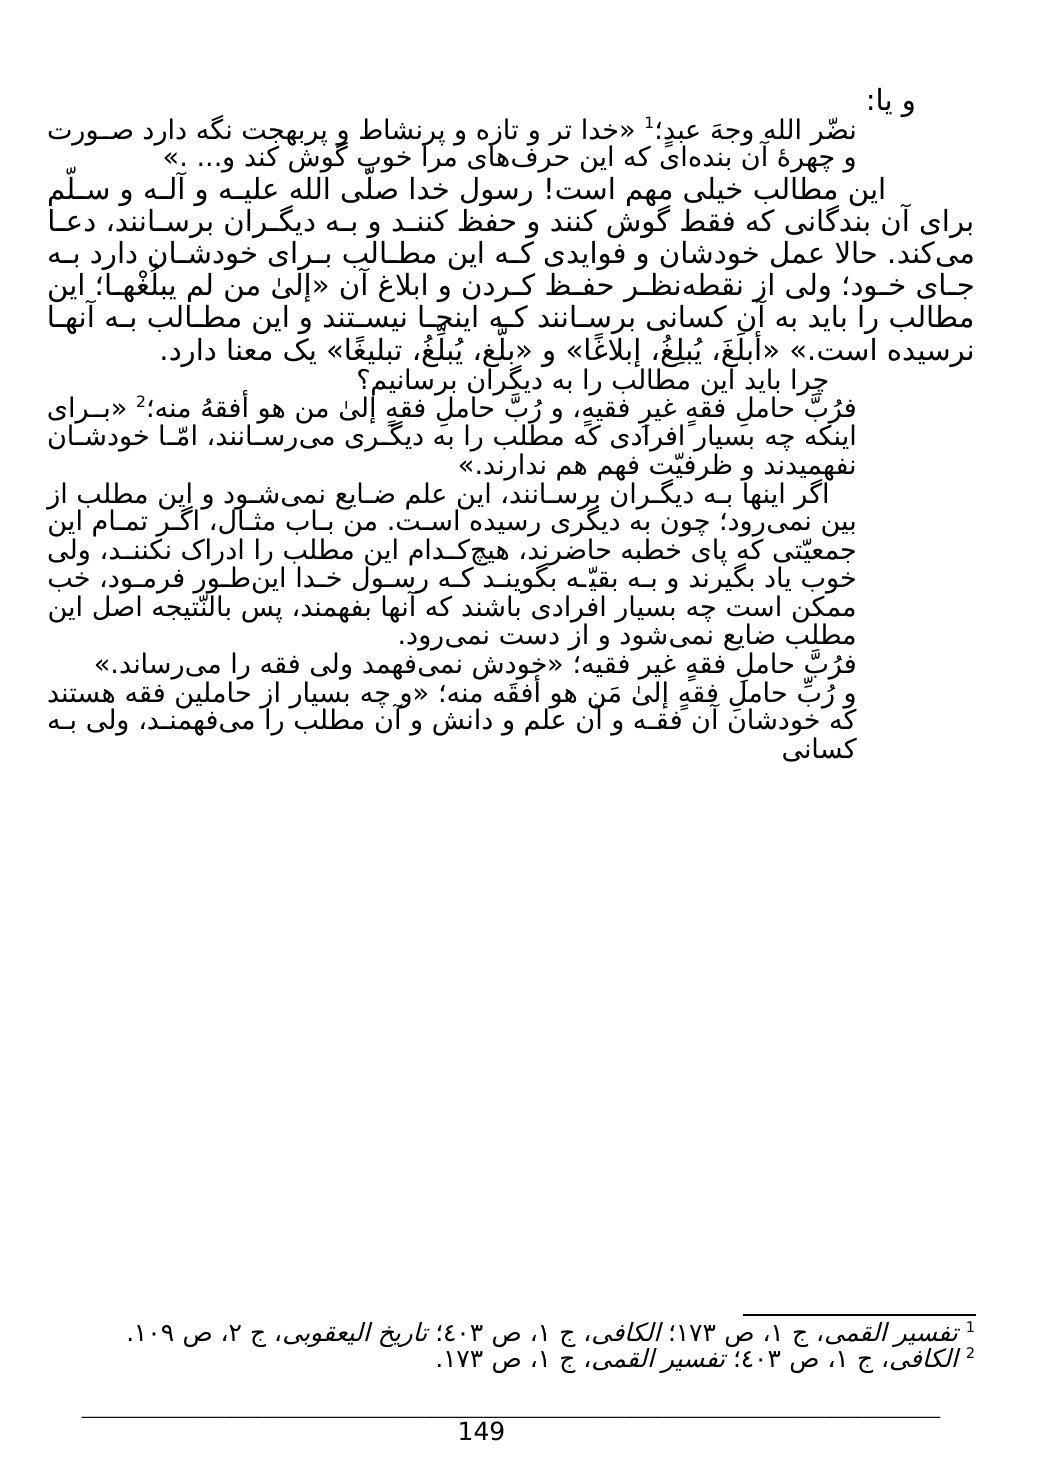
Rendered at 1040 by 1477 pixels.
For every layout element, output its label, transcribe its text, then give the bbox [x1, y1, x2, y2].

text و یا: [47, 84, 975, 117]
text فرُبَّ حاملِ فقهٍ غیرِ فقیهٍ، و رُبَّ حاملِ فقهٍ إلیٰ من هو أفقهُ منه؛ «برای اینکه چه بسیار افرادی که مطلب را به دیگری می‌رسانند، امّا خودشان نفهمیدند و ظرفیّت فهم هم ندارند.» [47, 395, 857, 481]
text چرا باید این مطالب را به دیگران برسانیم؟ [47, 367, 857, 395]
text اگر اینها به دیگران برسانند، این علم ضایع نمی‌شود و این مطلب از بین نمی‌رود؛ چون به دیگری رسیده است. من باب مثال، اگر تمام این جمعیّتی که پای خطبه حاضرند، هیچ‌کدام این مطلب را ادراک نکنند، ولی خوب یاد بگیرند و به بقیّه بگویند که رسول خدا این‌طور فرمود، خب ممکن است چه بسیار افرادی باشند که آنها بفهمند، پس بالنّتیجه اصل این مطلب ضایع نمی‌شود و از دست نمی‌رود. [47, 481, 857, 651]
text این مطالب خیلی مهم است! رسول خدا صلّی الله علیه و آله و سلّم برای آن بندگانی که فقط گوش کنند و حفظ کنند و به دیگران برسانند، دعا می‌کند. حالا عمل خودشان و فوایدی که این مطالب برای خودشان دارد به جای خود؛ ولی از نقطه‌نظر حفظ کردن و ابلاغ آن «إلیٰ من لم یبلُغْها؛ این مطالب را باید به آن کسانی برسانند که اینجا نیستند و این مطالب به آنها نرسیده است.» «أبلَغَ، یُبلِغُ، إبلاغًا» و «بلَّغ، یُبلِّغُ، تبلیغًا» یک معنا دارد. [47, 173, 975, 367]
text و رُبِّ حاملِ فقهٍ إلیٰ مَن هو أفقَه منه؛ «و چه بسیار از حاملین فقه هستند که خودشان آن فقه و آن علم و دانش و آن مطلب را می‌فهمند، ولی به کسانی [47, 679, 857, 764]
text فرُبَّ حاملِ فقهٍ غیر فقیه؛ «خودش نمی‌فهمد ولی فقه را می‌رساند.» [47, 651, 857, 679]
text نضّر الله وجهَ عبدٍ؛ «خدا تر و تازه و پرنشاط و پربهجت نگه دارد صورت و چهرۀ آن بنده‌ای که این حرف‌های مرا خوب گوش کند و... .» [47, 117, 857, 173]
